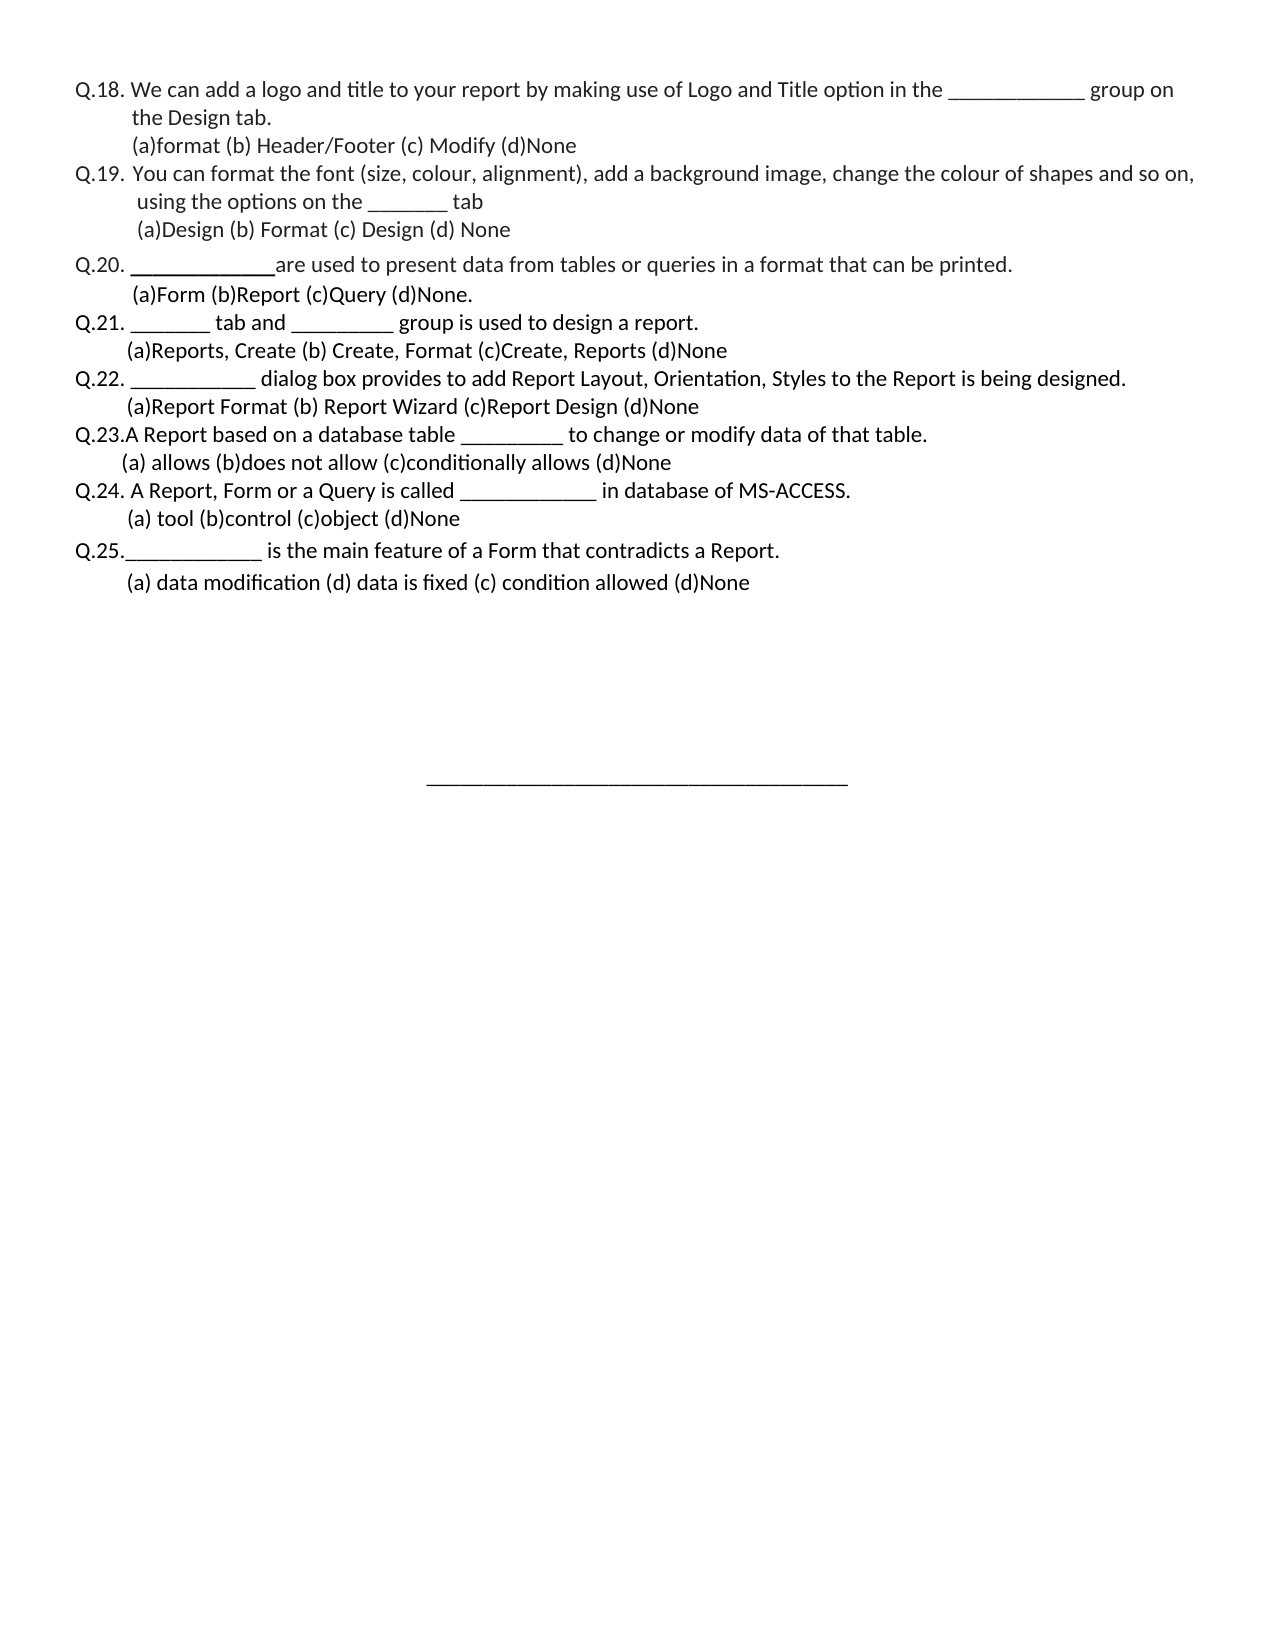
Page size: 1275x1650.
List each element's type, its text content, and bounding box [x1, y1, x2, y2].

text (a) data modification (d) data is fixed (c) condition allowed (d)None [75, 568, 1200, 597]
text Q.23.A Report based on a database table _________ to change or modify data of that table. [75, 420, 1200, 448]
text using the options on the _______ tab [75, 187, 1200, 215]
text _____________________________________ [75, 762, 1200, 790]
text Q.21. _______ tab and _________ group is used to design a report. [75, 308, 1200, 336]
text (a) tool (b)control (c)object (d)None [75, 504, 1200, 532]
text Q.25.____________ is the main feature of a Form that contradicts a Report. [75, 536, 1200, 564]
text (a)Reports, Create (b) Create, Format (c)Create, Reports (d)None [75, 336, 1200, 364]
text Q.20. _____________are used to present data from tables or queries in a format that can be printed. [75, 243, 1200, 280]
text (a)Form (b)Report (c)Query (d)None. [75, 280, 1200, 308]
text Q.19. You can format the font (size, colour, alignment), add a background image, change the colour of shapes and so on, [75, 159, 1200, 187]
text Q.18. We can add a logo and title to your report by making use of Logo and Title option in the ____________ group on [75, 75, 1200, 103]
text (a) allows (b)does not allow (c)conditionally allows (d)None [75, 448, 1200, 476]
text (a)format (b) Header/Footer (c) Modify (d)None [75, 131, 1200, 159]
text Q.24. A Report, Form or a Query is called ____________ in database of MS-ACCESS. [75, 476, 1200, 504]
text (a)Design (b) Format (c) Design (d) None [75, 215, 1200, 243]
text the Design tab. [75, 103, 1200, 131]
text Q.22. ___________ dialog box provides to add Report Layout, Orientation, Styles to the Report is being designed. [75, 364, 1200, 392]
text (a)Report Format (b) Report Wizard (c)Report Design (d)None [75, 392, 1200, 420]
